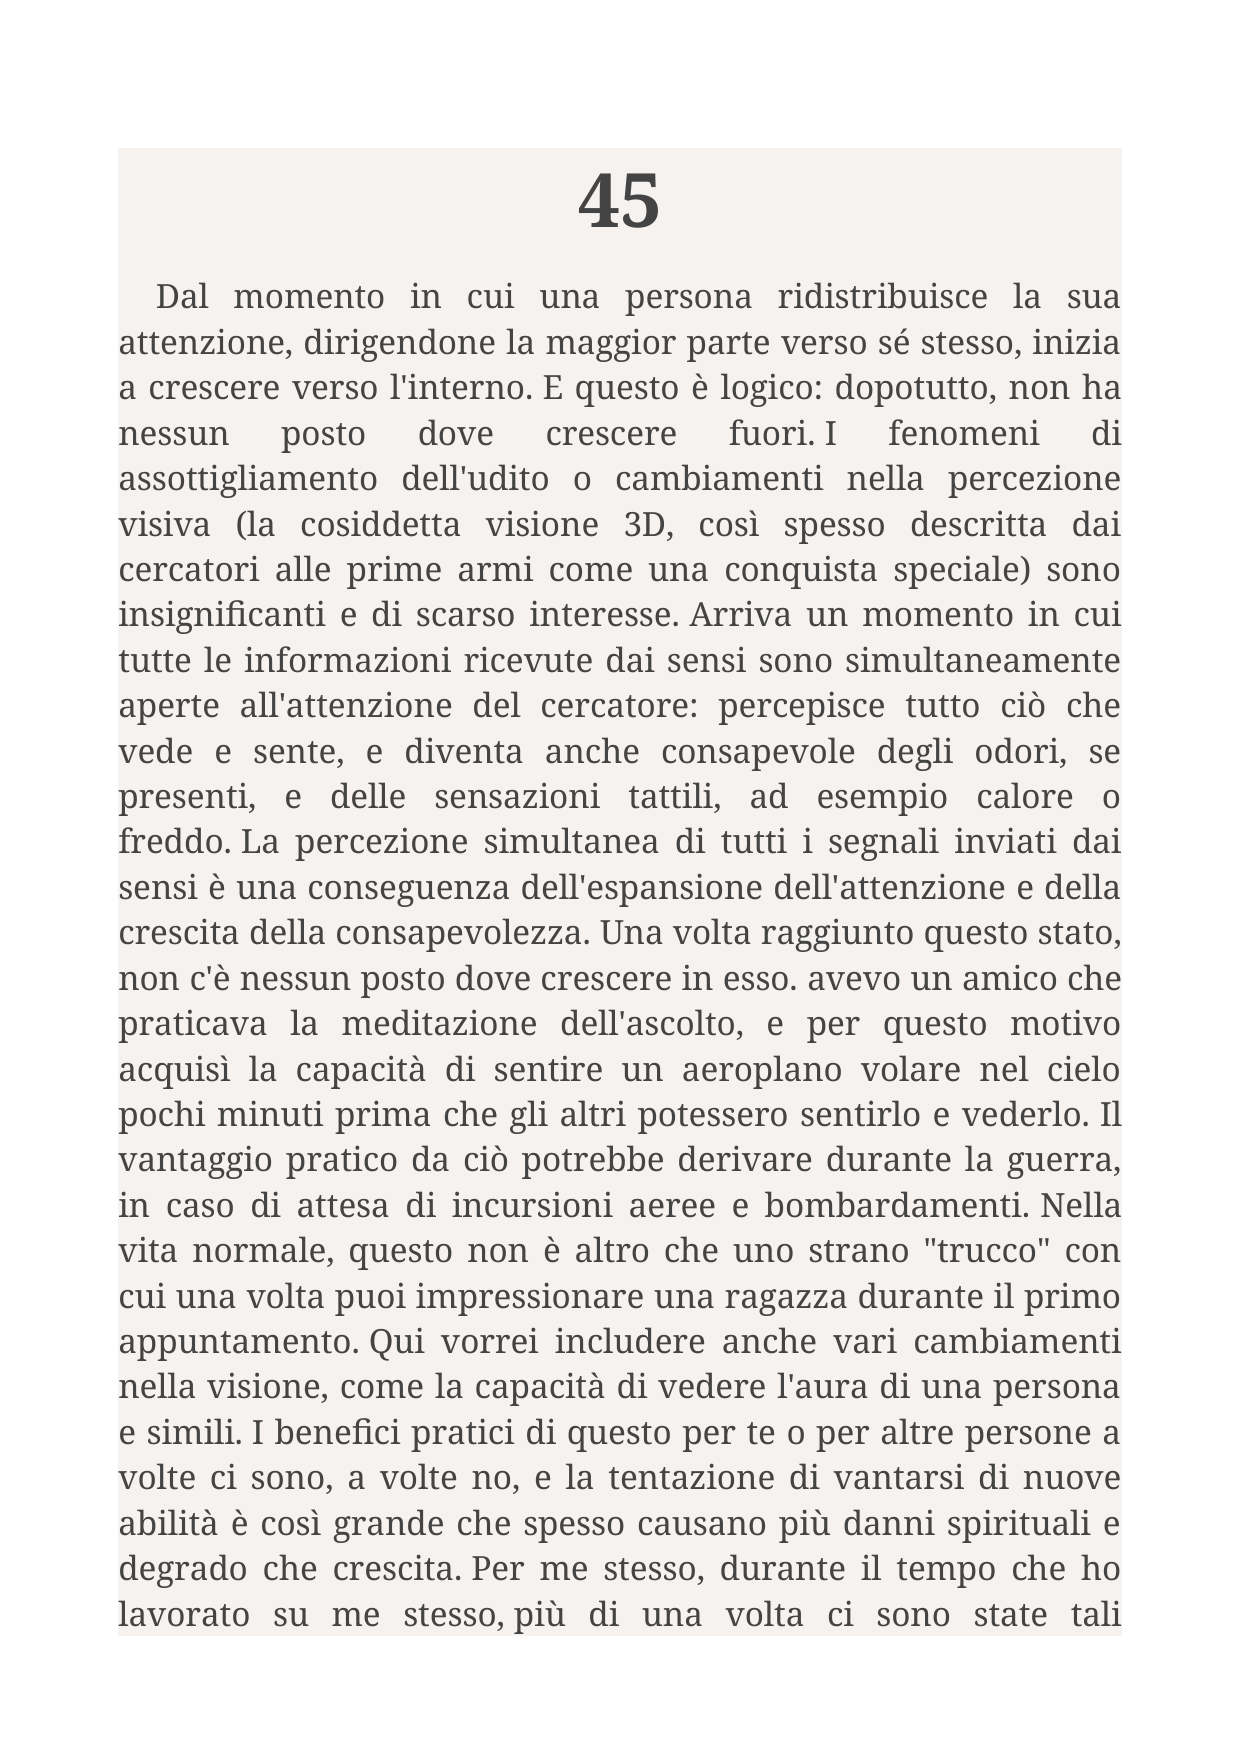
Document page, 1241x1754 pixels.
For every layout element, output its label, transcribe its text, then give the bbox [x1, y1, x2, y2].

text 45 [118, 148, 1122, 250]
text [118, 273, 1122, 1636]
